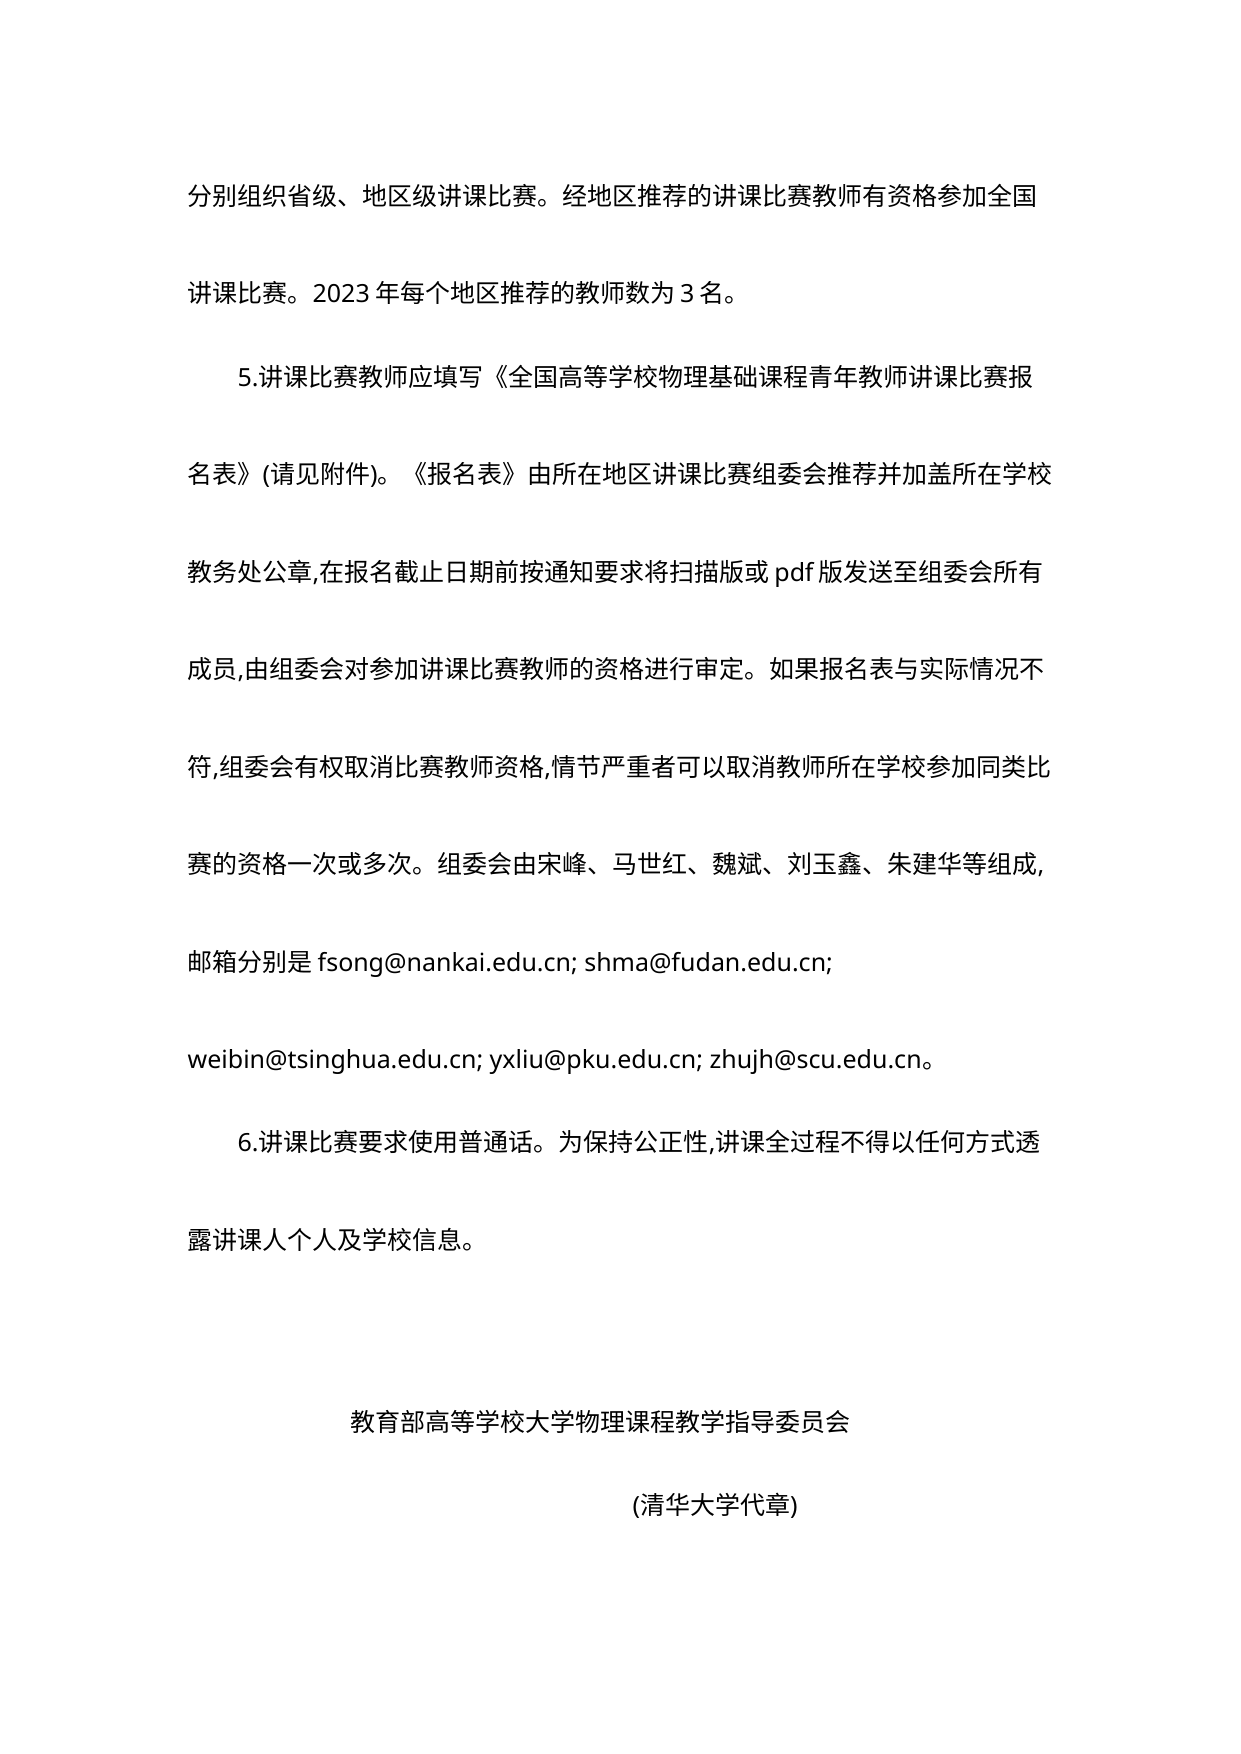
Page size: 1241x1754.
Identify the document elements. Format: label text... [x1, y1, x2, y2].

text (清华大学代章) [187, 1471, 1053, 1536]
text 5.讲课比赛教师应填写《全国高等学校物理基础课程青年教师讲课比赛报名表》(请见附件)。《报名表》由所在地区讲课比赛组委会推荐并加盖所在学校教务处公章,在报名截止日期前按通知要求将扫描版或pdf版发送至组委会所有成员,由组委会对参加讲课比赛教师的资格进行审定。如果报名表与实际情况不符,组委会有权取消比赛教师资格,情节严重者可以取消教师所在学校参加同类比赛的资格一次或多次。组委会由宋峰、马世红、魏斌、刘玉鑫、朱建华等组成,邮箱分别是fsong@nankai.edu.cn; shma@fudan.edu.cn; weibin@tsinghua.edu.cn; yxliu@pku.edu.cn; zhujh@scu.edu.cn。 [187, 343, 1053, 1090]
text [187, 162, 1053, 324]
text 6.讲课比赛要求使用普通话。为保持公正性,讲课全过程不得以任何方式透露讲课人个人及学校信息。 [187, 1108, 1053, 1271]
text 教育部高等学校大学物理课程教学指导委员会 [187, 1388, 1053, 1453]
